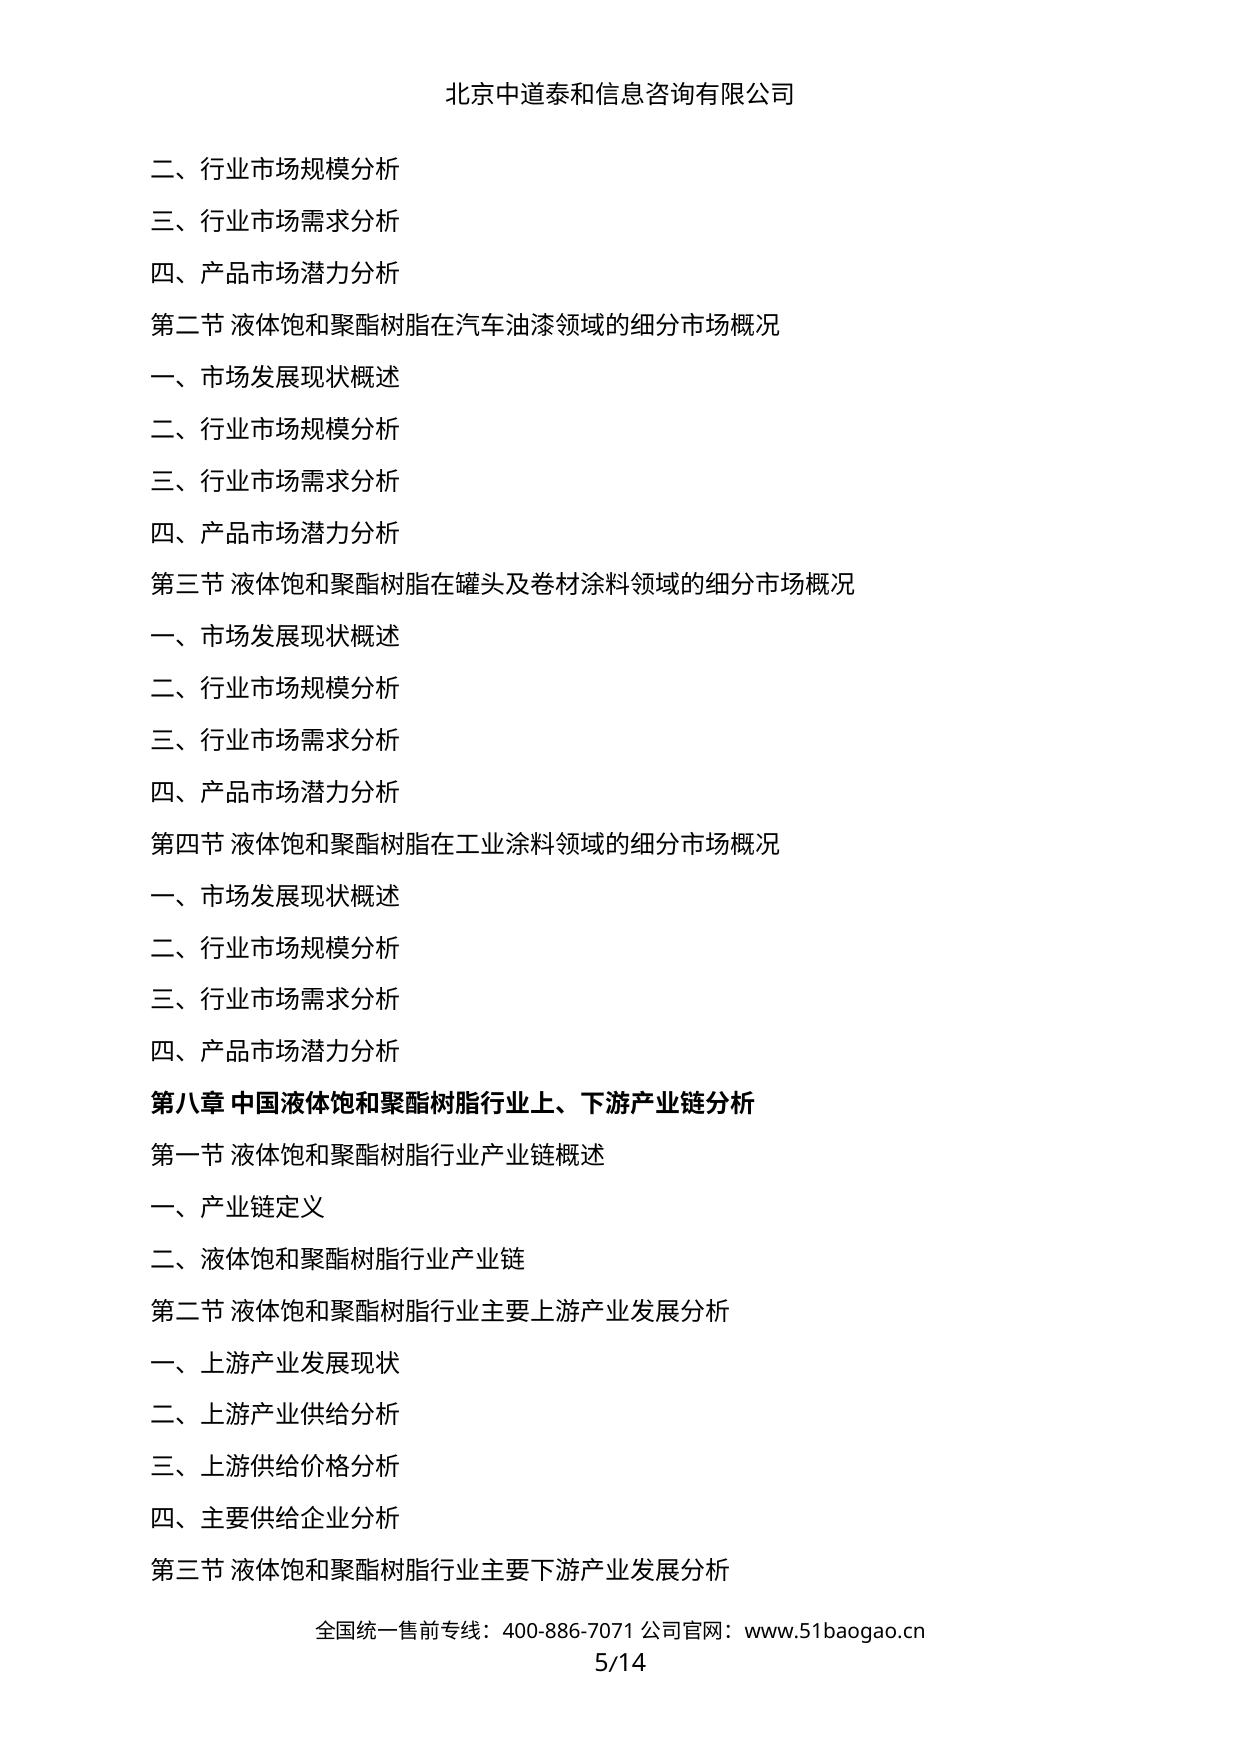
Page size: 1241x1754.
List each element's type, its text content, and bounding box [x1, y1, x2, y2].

text 三、行业市场需求分析 [150, 461, 1090, 497]
text 第二节 液体饱和聚酯树脂行业主要上游产业发展分析 [150, 1291, 1090, 1327]
text 四、主要供给企业分析 [150, 1499, 1090, 1535]
text 三、行业市场需求分析 [150, 202, 1090, 238]
text 三、行业市场需求分析 [150, 721, 1090, 757]
text 一、市场发展现状概述 [150, 617, 1090, 653]
text 一、产业链定义 [150, 1187, 1090, 1224]
text 四、产品市场潜力分析 [150, 513, 1090, 549]
text 第四节 液体饱和聚酯树脂在工业涂料领域的细分市场概况 [150, 824, 1090, 861]
text 第二节 液体饱和聚酯树脂在汽车油漆领域的细分市场概况 [150, 306, 1090, 342]
text 二、行业市场规模分析 [150, 409, 1090, 446]
text 一、市场发展现状概述 [150, 876, 1090, 912]
text 二、行业市场规模分析 [150, 150, 1090, 186]
text 四、产品市场潜力分析 [150, 1032, 1090, 1068]
text 一、市场发展现状概述 [150, 357, 1090, 394]
text 二、液体饱和聚酯树脂行业产业链 [150, 1239, 1090, 1276]
text 第一节 液体饱和聚酯树脂行业产业链概述 [150, 1136, 1090, 1172]
text 三、上游供给价格分析 [150, 1447, 1090, 1483]
text 四、产品市场潜力分析 [150, 254, 1090, 290]
text 四、产品市场潜力分析 [150, 772, 1090, 809]
text 第三节 液体饱和聚酯树脂在罐头及卷材涂料领域的细分市场概况 [150, 565, 1090, 601]
text 二、行业市场规模分析 [150, 928, 1090, 964]
text 二、行业市场规模分析 [150, 669, 1090, 705]
text 第三节 液体饱和聚酯树脂行业主要下游产业发展分析 [150, 1551, 1090, 1587]
text 一、上游产业发展现状 [150, 1343, 1090, 1379]
text 二、上游产业供给分析 [150, 1395, 1090, 1431]
text 第八章 中国液体饱和聚酯树脂行业上、下游产业链分析 [150, 1084, 1090, 1120]
text 三、行业市场需求分析 [150, 980, 1090, 1016]
